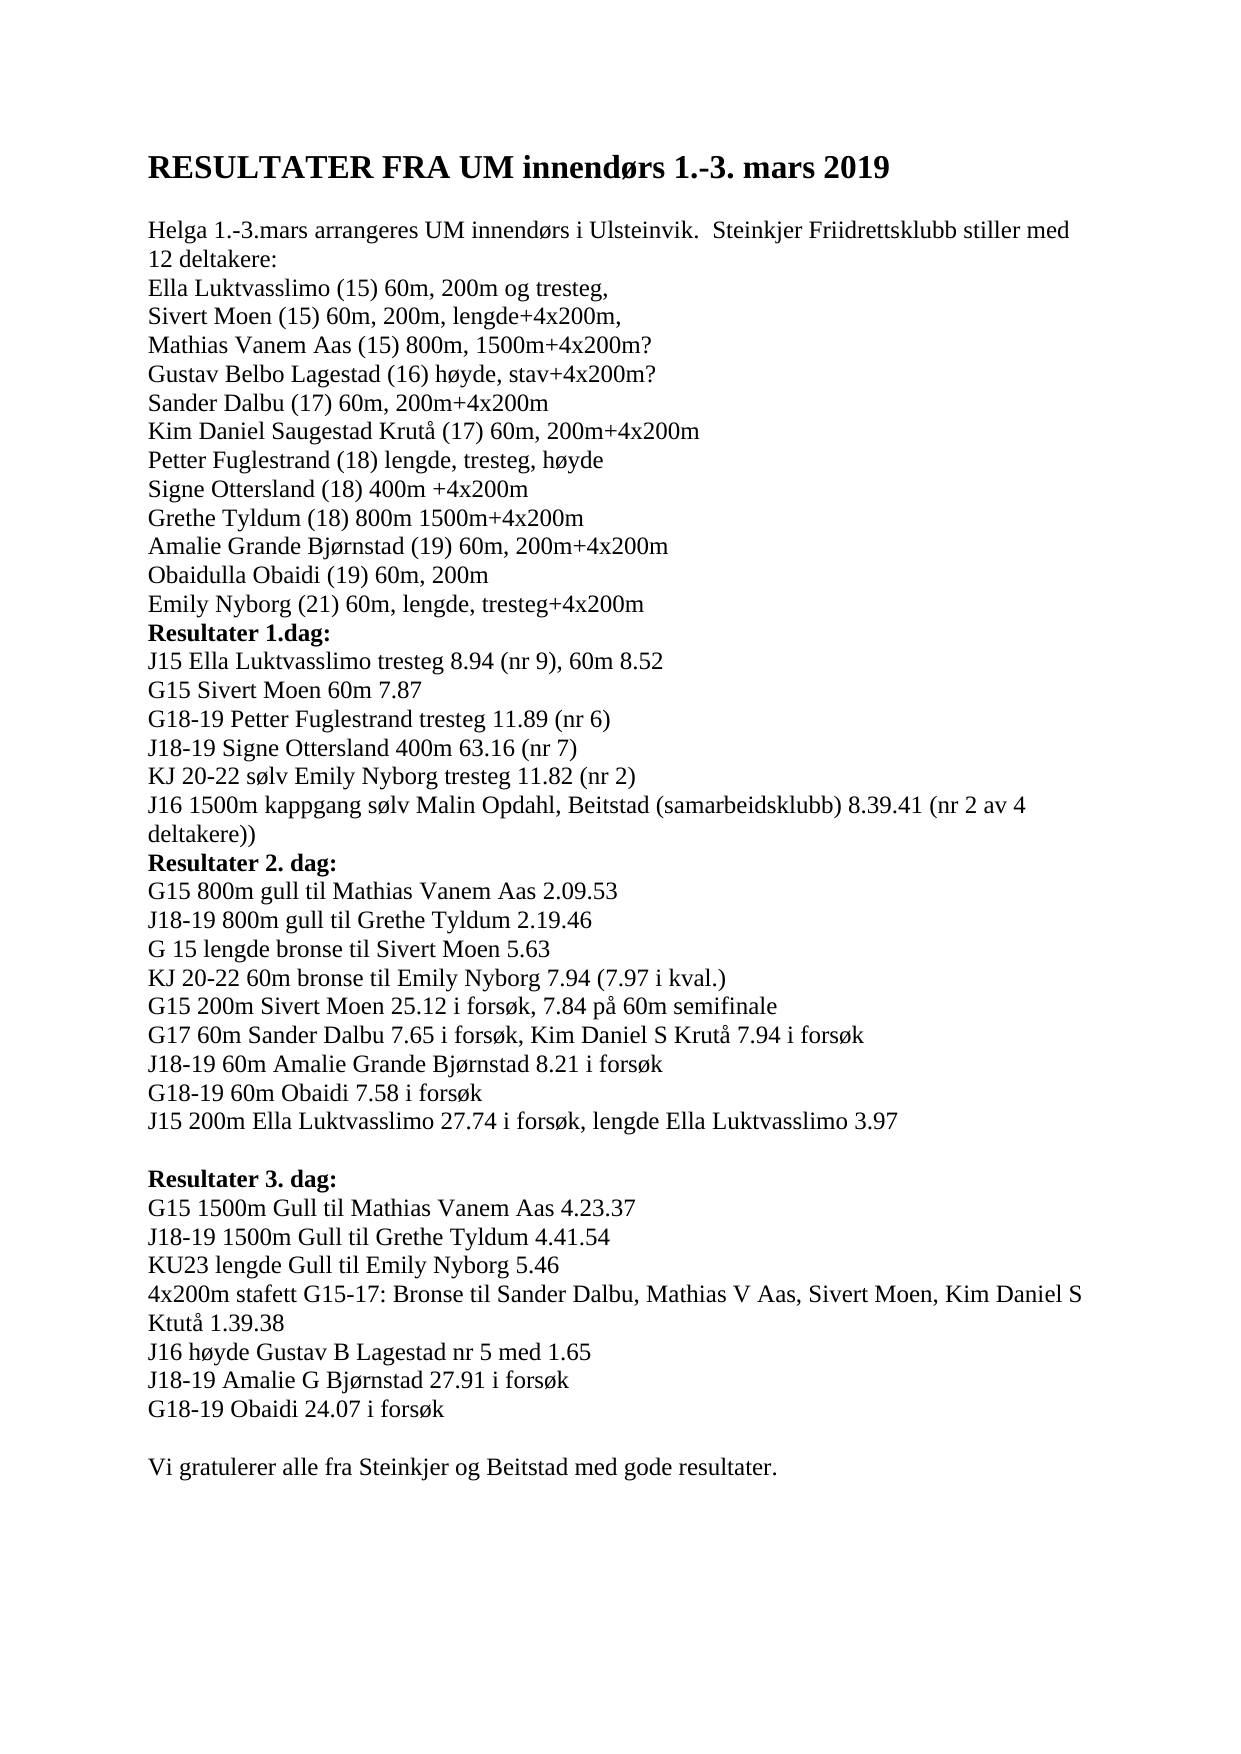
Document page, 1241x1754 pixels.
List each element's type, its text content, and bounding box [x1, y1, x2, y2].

text Vi gratulerer alle fra Steinkjer og Beitstad med gode resultater. [148, 1452, 1093, 1481]
text Resultater 3. dag: G15 1500m Gull til Mathias Vanem Aas 4.23.37 J18-19 1500m Gull til Grethe Tyldum 4.41.54 KU23 lengde Gull til Emily Nyborg 5.46 4x200m stafett G15-17: Bronse til Sander Dalbu, Mathias V Aas, Sivert Moen, Kim Daniel S Ktutå 1.39.38 J16 høyde Gustav B Lagestad nr 5 med 1.65 J18-19 Amalie G Bjørnstad 27.91 i forsøk G18-19 Obaidi 24.07 i forsøk [148, 1164, 1093, 1423]
text Helga 1.-3.mars arrangeres UM innendørs i Ulsteinvik. Steinkjer Friidrettsklubb stiller med 12 deltakere: Ella Luktvasslimo (15) 60m, 200m og tresteg, Sivert Moen (15) 60m, 200m, lengde+4x200m, Mathias Vanem Aas (15) 800m, 1500m+4x200m? Gustav Belbo Lagestad (16) høyde, stav+4x200m? Sander Dalbu (17) 60m, 200m+4x200m Kim Daniel Saugestad Krutå (17) 60m, 200m+4x200m Petter Fuglestrand (18) lengde, tresteg, høyde Signe Ottersland (18) 400m +4x200m Grethe Tyldum (18) 800m 1500m+4x200m Amalie Grande Bjørnstad (19) 60m, 200m+4x200m Obaidulla Obaidi (19) 60m, 200m Emily Nyborg (21) 60m, lengde, tresteg+4x200m Resultater 1.dag: J15 Ella Luktvasslimo tresteg 8.94 (nr 9), 60m 8.52 G15 Sivert Moen 60m 7.87 G18-19 Petter Fuglestrand tresteg 11.89 (nr 6) J18-19 Signe Ottersland 400m 63.16 (nr 7) KJ 20-22 sølv Emily Nyborg tresteg 11.82 (nr 2) J16 1500m kappgang sølv Malin Opdahl, Beitstad (samarbeidsklubb) 8.39.41 (nr 2 av 4 deltakere)) Resultater 2. dag: G15 800m gull til Mathias Vanem Aas 2.09.53 J18-19 800m gull til Grethe Tyldum 2.19.46 G 15 lengde bronse til Sivert Moen 5.63 KJ 20-22 60m bronse til Emily Nyborg 7.94 (7.97 i kval.) G15 200m Sivert Moen 25.12 i forsøk, 7.84 på 60m semifinale G17 60m Sander Dalbu 7.65 i forsøk, Kim Daniel S Krutå 7.94 i forsøk J18-19 60m Amalie Grande Bjørnstad 8.21 i forsøk G18-19 60m Obaidi 7.58 i forsøk J15 200m Ella Luktvasslimo 27.74 i forsøk, lengde Ella Luktvasslimo 3.97 [148, 215, 1093, 1135]
text RESULTATER FRA UM innendørs 1.-3. mars 2019 [148, 148, 1093, 186]
